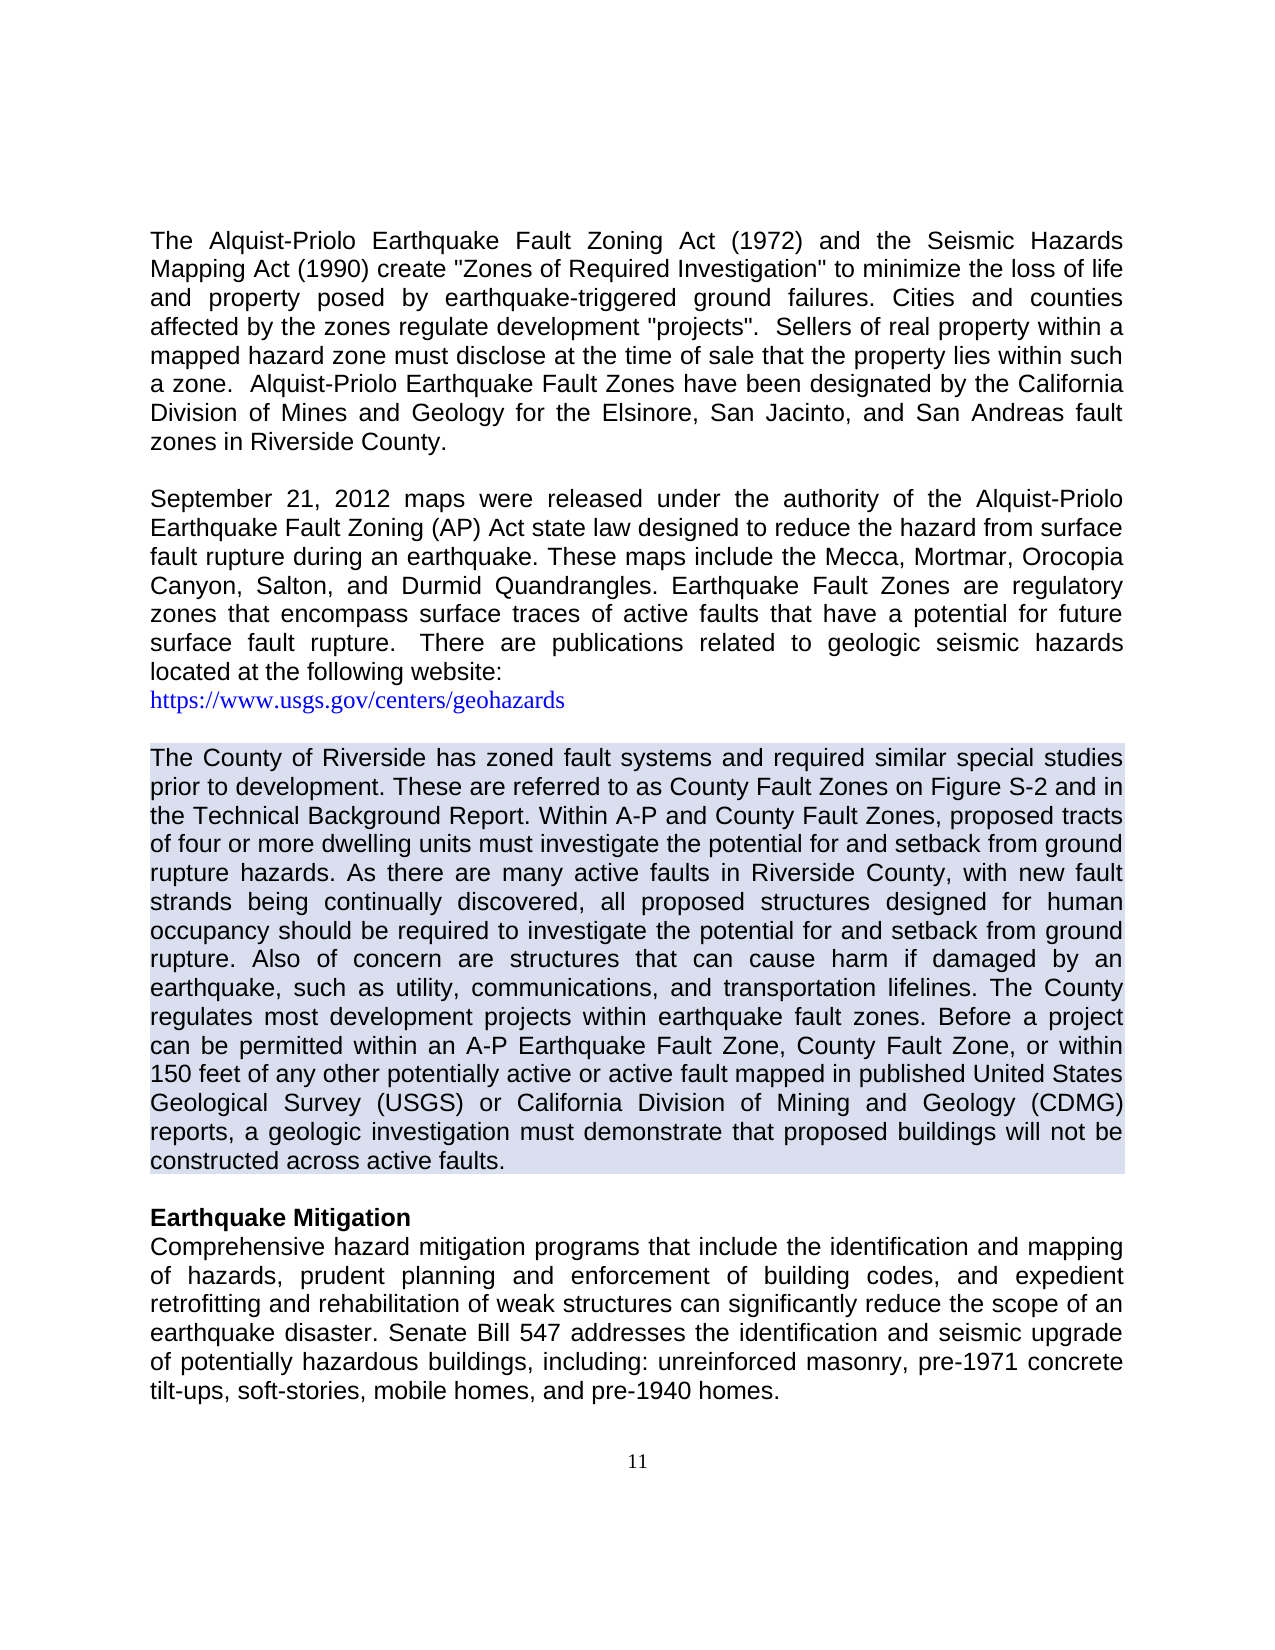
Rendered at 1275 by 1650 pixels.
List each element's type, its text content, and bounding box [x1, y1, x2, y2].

text September 21, 2012 maps were released under the authority of the Alquist-Priolo Earthquake Fault Zoning (AP) Act state law designed to reduce the hazard from surface fault rupture during an earthquake. These maps include the Mecca, Mortmar, Orocopia Canyon, Salton, and Durmid Quandrangles. Earthquake Fault Zones are regulatory zones that encompass surface traces of active faults that have a potential for future surface fault rupture. There are publications related to geologic seismic hazards located at the following website: [150, 484, 1125, 686]
text Earthquake Mitigation [150, 1203, 1125, 1232]
text https://www.usgs.gov/centers/geohazards [150, 686, 1125, 714]
text Comprehensive hazard mitigation programs that include the identification and mapping of hazards, prudent planning and enforcement of building codes, and expedient retrofitting and rehabilitation of weak structures can significantly reduce the scope of an earthquake disaster. Senate Bill 547 addresses the identification and seismic upgrade of potentially hazardous buildings, including: unreinforced masonry, pre-1971 concrete tilt-ups, soft-stories, mobile homes, and pre-1940 homes. [150, 1232, 1125, 1404]
text The County of Riverside has zoned fault systems and required similar special studies prior to development. These are referred to as County Fault Zones on Figure S-2 and in the Technical Background Report. Within A-P and County Fault Zones, proposed tracts of four or more dwelling units must investigate the potential for and setback from ground rupture hazards. As there are many active faults in Riverside County, with new fault strands being continually discovered, all proposed structures designed for human occupancy should be required to investigate the potential for and setback from ground rupture. Also of concern are structures that can cause harm if damaged by an earthquake, such as utility, communications, and transportation lifelines. The County regulates most development projects within earthquake fault zones. Before a project can be permitted within an A-P Earthquake Fault Zone, County Fault Zone, or within 150 feet of any other potentially active or active fault mapped in published United States Geological Survey (USGS) or California Division of Mining and Geology (CDMG) reports, a geologic investigation must demonstrate that proposed buildings will not be constructed across active faults. [150, 743, 1125, 1174]
text The Alquist-Priolo Earthquake Fault Zoning Act (1972) and the Seismic Hazards Mapping Act (1990) create "Zones of Required Investigation" to minimize the loss of life and property posed by earthquake-triggered ground failures. Cities and counties affected by the zones regulate development "projects". Sellers of real property within a mapped hazard zone must disclose at the time of sale that the property lies within such a zone. Alquist-Priolo Earthquake Fault Zones have been designated by the California Division of Mines and Geology for the Elsinore, San Jacinto, and San Andreas fault zones in Riverside County. [150, 226, 1125, 456]
